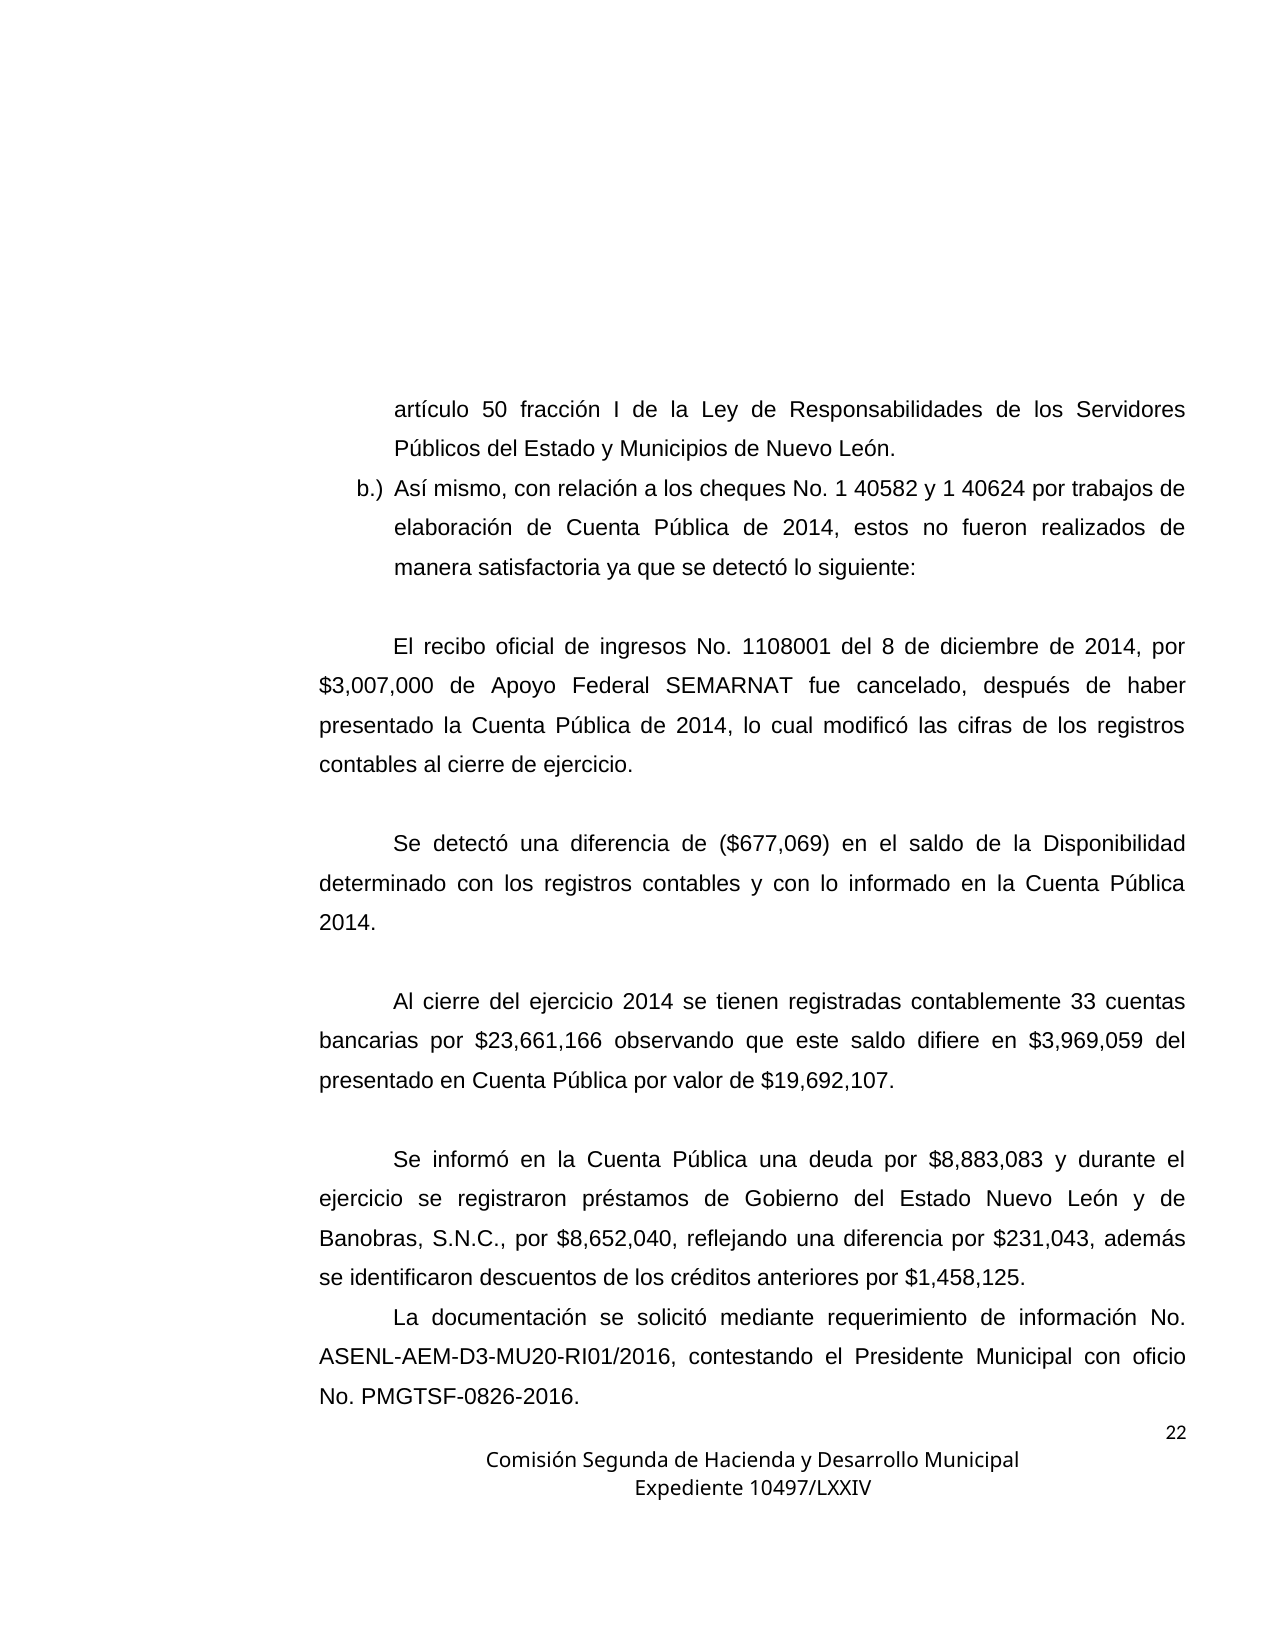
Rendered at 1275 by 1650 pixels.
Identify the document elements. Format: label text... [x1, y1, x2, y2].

list Así mismo, con relación a los cheques No. 1 40582 y 1 40624 por trabajos de elaboración de Cuenta Pública de 2014, estos no fueron realizados de manera satisfactoria ya que se detectó lo siguiente: [356, 475, 1186, 580]
text Se detectó una diferencia de ($677,069) en el saldo de la Disponibilidad determinado con los registros contables y con lo informado en la Cuenta Pública 2014. [319, 830, 1186, 935]
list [356, 396, 1186, 462]
text El recibo oficial de ingresos No. 1108001 del 8 de diciembre de 2014, por $3,007,000 de Apoyo Federal SEMARNAT fue cancelado, después de haber presentado la Cuenta Pública de 2014, lo cual modificó las cifras de los registros contables al cierre de ejercicio. [319, 633, 1186, 777]
text Se informó en la Cuenta Pública una deuda por $8,883,083 y durante el ejercicio se registraron préstamos de Gobierno del Estado Nuevo León y de Banobras, S.N.C., por $8,652,040, reflejando una diferencia por $231,043, además se identificaron descuentos de los créditos anteriores por $1,458,125. [319, 1146, 1186, 1291]
text La documentación se solicitó mediante requerimiento de información No. ASENL-AEM-D3-MU20-RI01/2016, contestando el Presidente Municipal con oficio No. PMGTSF-0826-2016. [319, 1304, 1186, 1409]
text Al cierre del ejercicio 2014 se tienen registradas contablemente 33 cuentas bancarias por $23,661,166 observando que este saldo difiere en $3,969,059 del presentado en Cuenta Pública por valor de $19,692,107. [319, 988, 1186, 1093]
